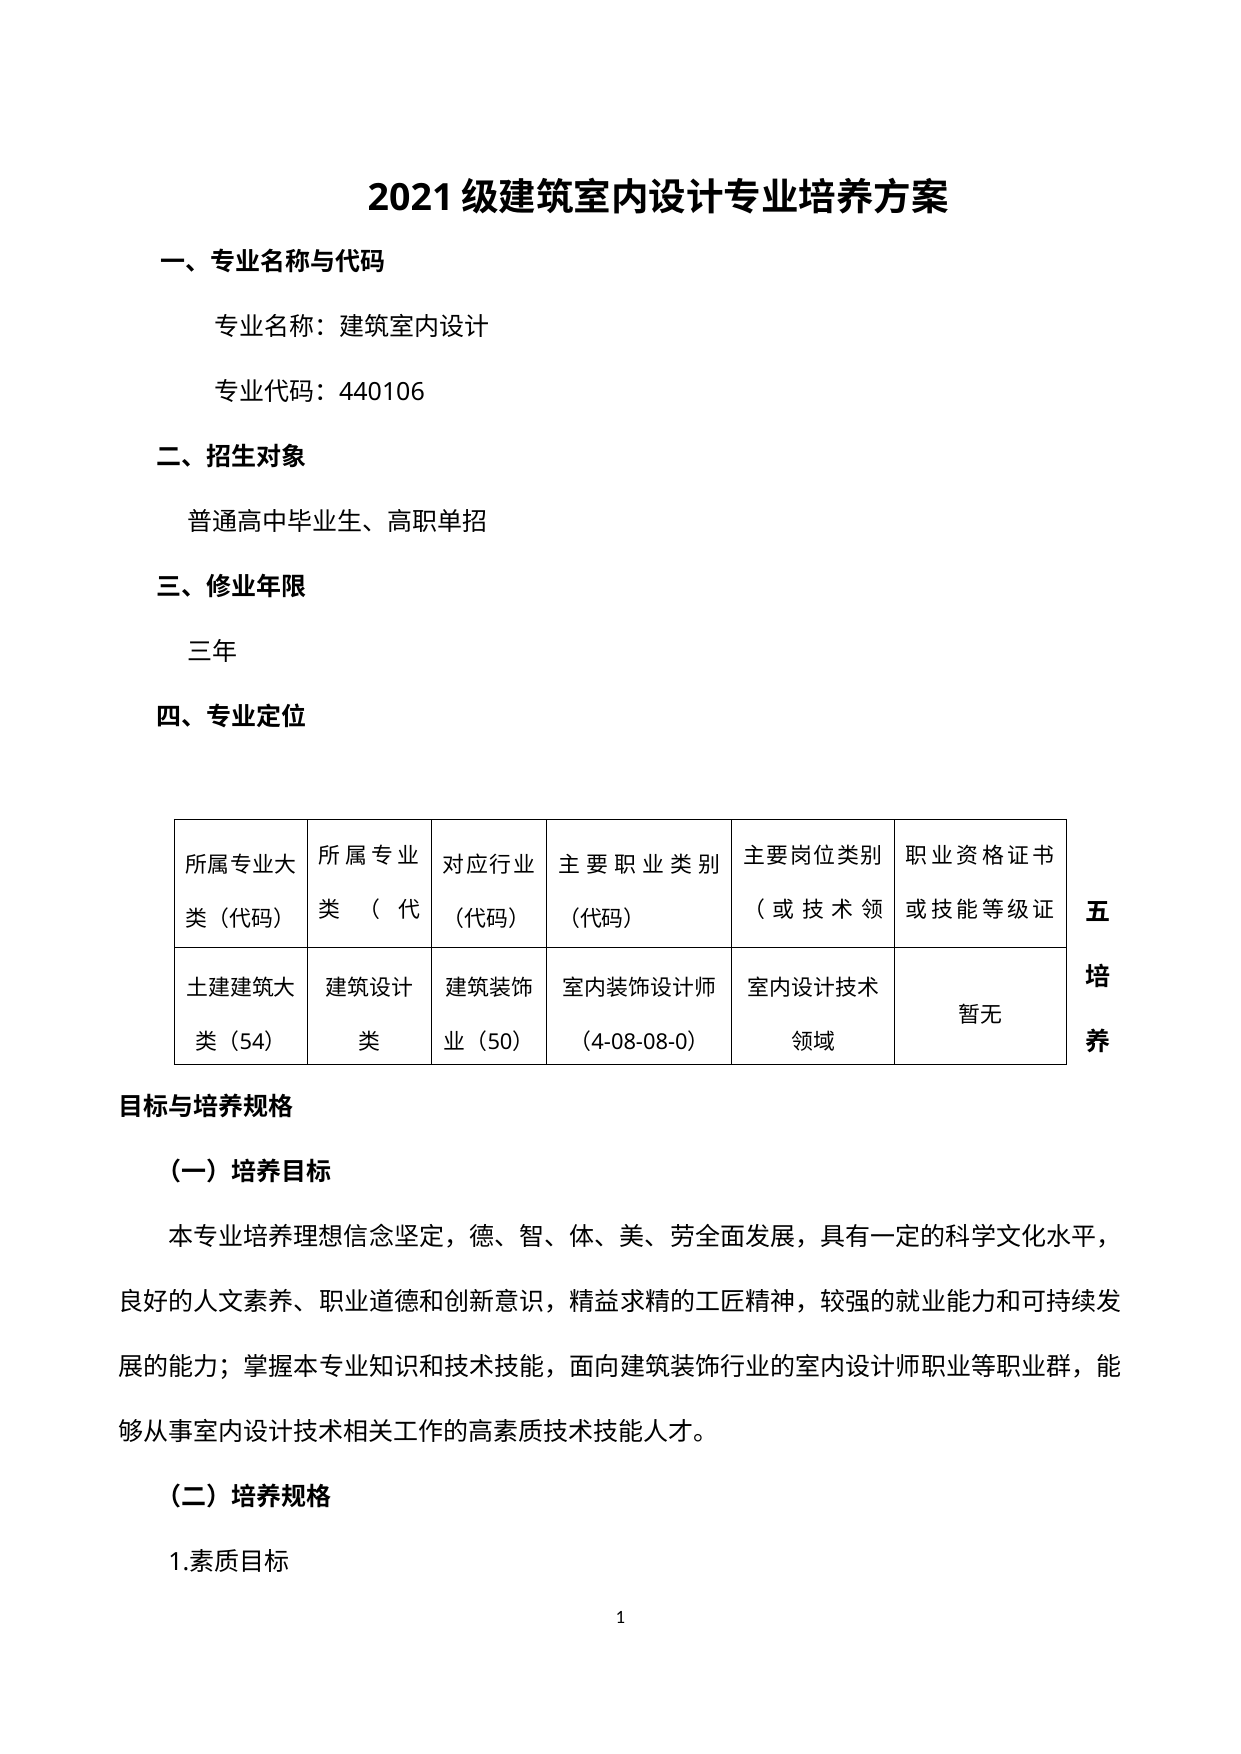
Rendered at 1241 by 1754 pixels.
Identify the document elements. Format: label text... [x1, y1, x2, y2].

table_cell 暂无 [895, 948, 1066, 1064]
text 专业代码：440106 [118, 357, 1122, 422]
text 二、招生对象 [118, 422, 1122, 487]
table_header 职业资格证书或技能等级证书 [895, 820, 1066, 947]
table_cell 土建建筑大类（54） [175, 948, 307, 1064]
table_cell 室内装饰设计师（4-08-08-0） [547, 948, 731, 1064]
text （一）培养目标 [118, 1137, 1122, 1202]
text 五、培养目标与培养规格 [118, 877, 1122, 1137]
table_cell 建筑装饰业（50） [432, 948, 546, 1064]
text 1.素质目标 [118, 1527, 1122, 1592]
table_header 所属专业大类（代码） [175, 820, 307, 947]
table_header 主要职业类别（代码） [547, 820, 731, 947]
text 三年 [118, 617, 1122, 682]
text 一、专业名称与代码 [147, 227, 1122, 292]
table_header 所属专业类（代码） [308, 820, 431, 947]
text 三、修业年限 [118, 552, 1122, 617]
text 四、专业定位 [118, 682, 1122, 747]
table_cell 建筑设计类 [308, 948, 431, 1064]
text 普通高中毕业生、高职单招 [118, 487, 1122, 552]
text （二）培养规格 [118, 1462, 1122, 1527]
table_header 主要岗位类别（或技术领域） [732, 820, 894, 947]
text 本专业培养理想信念坚定，德、智、体、美、劳全面发展，具有一定的科学文化水平，良好的人文素养、职业道德和创新意识，精益求精的工匠精神，较强的就业能力和可持续发展的能力；掌握本专业知识和技术技能，面向建筑装饰行业的室内设计师职业等职业群，能够从事室内设计技术相关工作的高素质技术技能人才。 [118, 1202, 1122, 1462]
text 专业名称：建筑室内设计 [118, 292, 1122, 357]
table_header 对应行业（代码） [432, 820, 546, 947]
table_cell 室内设计技术领域 [732, 948, 894, 1064]
text 2021级建筑室内设计专业培养方案 [118, 162, 1122, 227]
